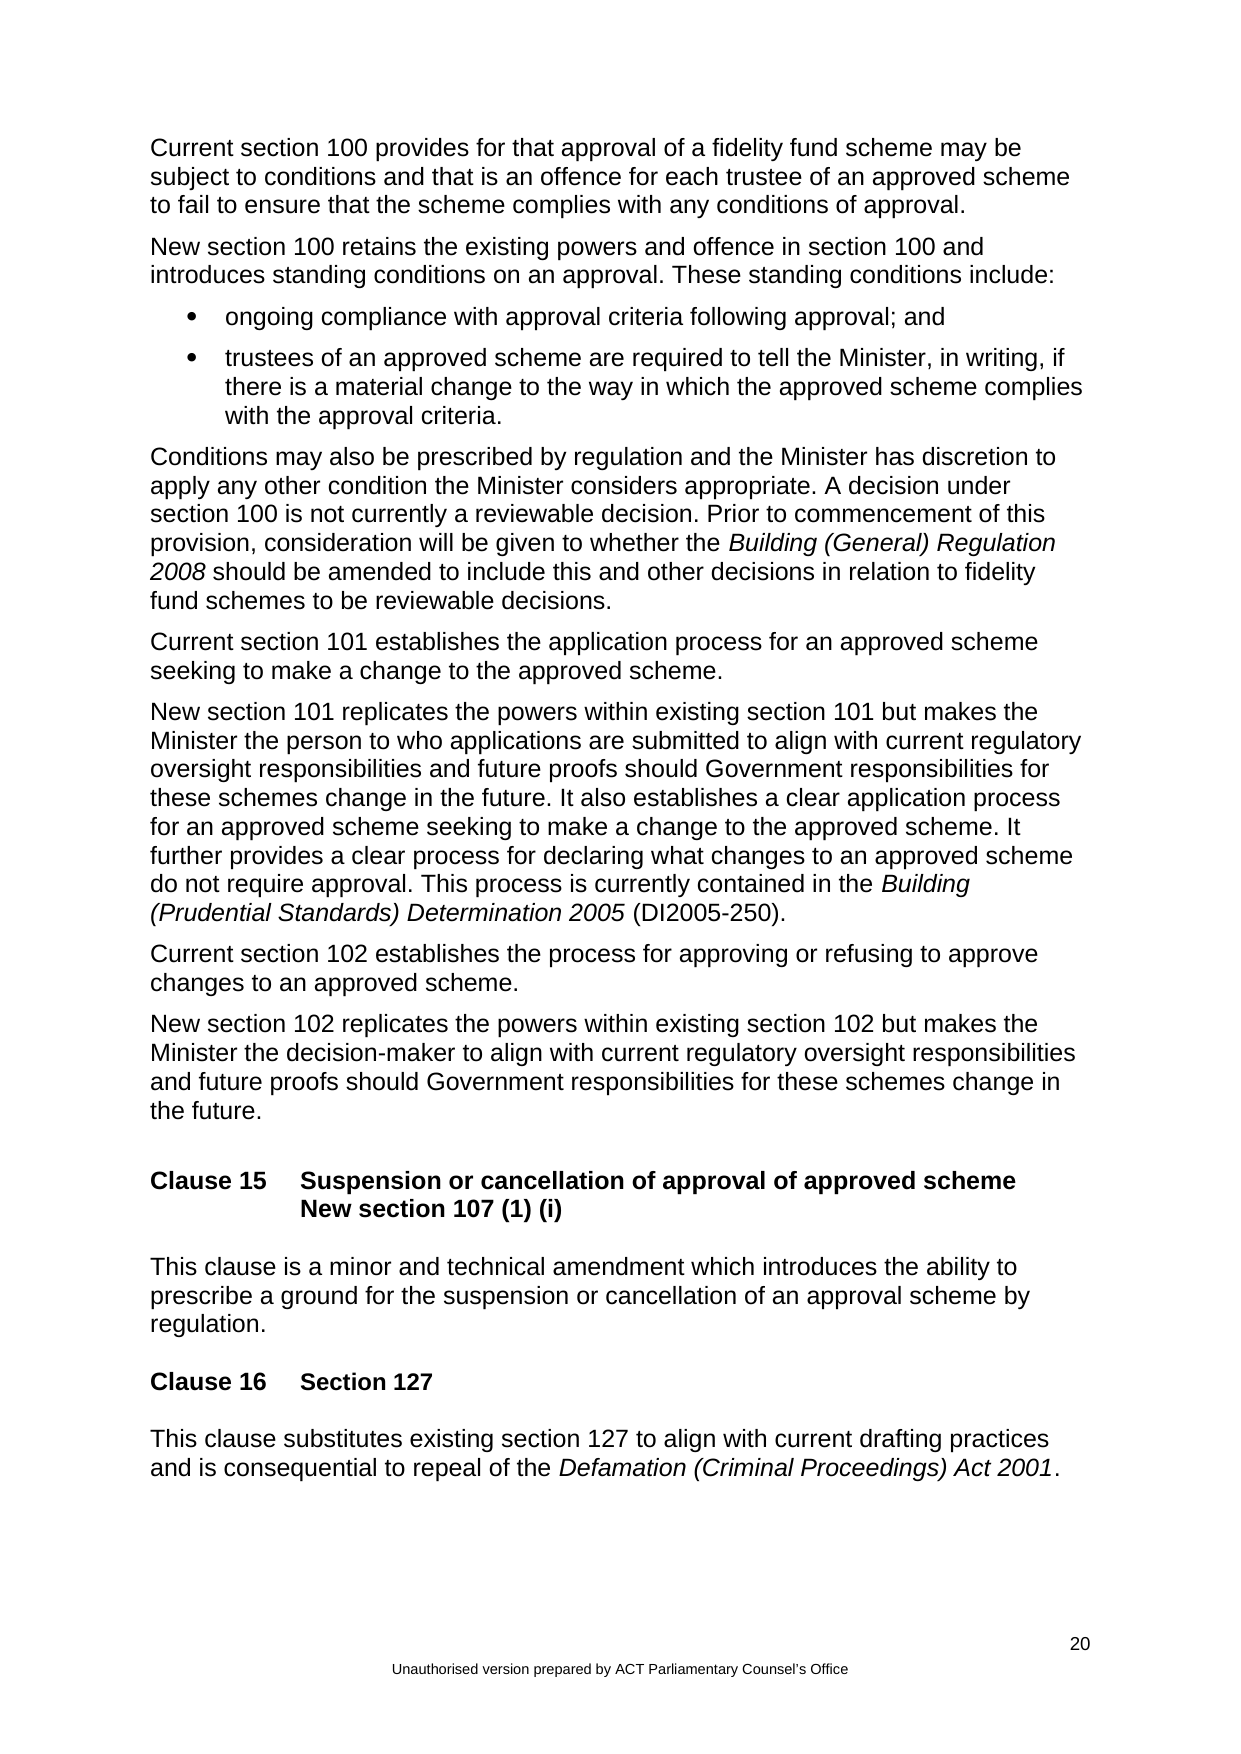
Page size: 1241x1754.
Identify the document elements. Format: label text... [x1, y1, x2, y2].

subtitle Conditions may also be prescribed by regulation and the Minister has discretion to apply any other condition the Minister considers appropriate. A decision under section 100 is not currently a reviewable decision. Prior to commencement of this provision, consideration will be given to whether the Building (General) Regulation 2008 should be amended to include this and other decisions in relation to fidelity fund schemes to be reviewable decisions. [150, 442, 1090, 614]
subtitle ongoing compliance with approval criteria following approval; and [187, 302, 1090, 331]
subtitle Clause 16 Section 127 [150, 1367, 1090, 1396]
subtitle New section 101 replicates the powers within existing section 101 but makes the Minister the person to who applications are submitted to align with current regulatory oversight responsibilities and future proofs should Government responsibilities for these schemes change in the future. It also establishes a clear application process for an approved scheme seeking to make a change to the approved scheme. It further provides a clear process for declaring what changes to an approved scheme do not require approval. This process is currently contained in the Building (Prudential Standards) Determination 2005 (DI2005-250). [150, 697, 1090, 927]
subtitle This clause is a minor and technical amendment which introduces the ability to prescribe a ground for the suspension or cancellation of an approval scheme by regulation. [150, 1252, 1090, 1338]
subtitle Current section 100 provides for that approval of a fidelity fund scheme may be subject to conditions and that is an offence for each trustee of an approved scheme to fail to ensure that the scheme complies with any conditions of approval. [150, 133, 1090, 219]
subtitle Clause 15 Suspension or cancellation of approval of approved scheme New section 107 (1) (i) [150, 1166, 1090, 1223]
subtitle This clause substitutes existing section 127 to align with current drafting practices and is consequential to repeal of the Defamation (Criminal Proceedings) Act 2001. [150, 1424, 1090, 1482]
subtitle New section 100 retains the existing powers and offence in section 100 and introduces standing conditions on an approval. These standing conditions include: [150, 232, 1090, 289]
subtitle trustees of an approved scheme are required to tell the Minister, in writing, if there is a material change to the way in which the approved scheme complies with the approval criteria. [187, 343, 1090, 429]
subtitle New section 102 replicates the powers within existing section 102 but makes the Minister the decision-maker to align with current regulatory oversight responsibilities and future proofs should Government responsibilities for these schemes change in the future. [150, 1009, 1090, 1124]
subtitle Current section 101 establishes the application process for an approved scheme seeking to make a change to the approved scheme. [150, 627, 1090, 684]
subtitle Current section 102 establishes the process for approving or refusing to approve changes to an approved scheme. [150, 939, 1090, 997]
